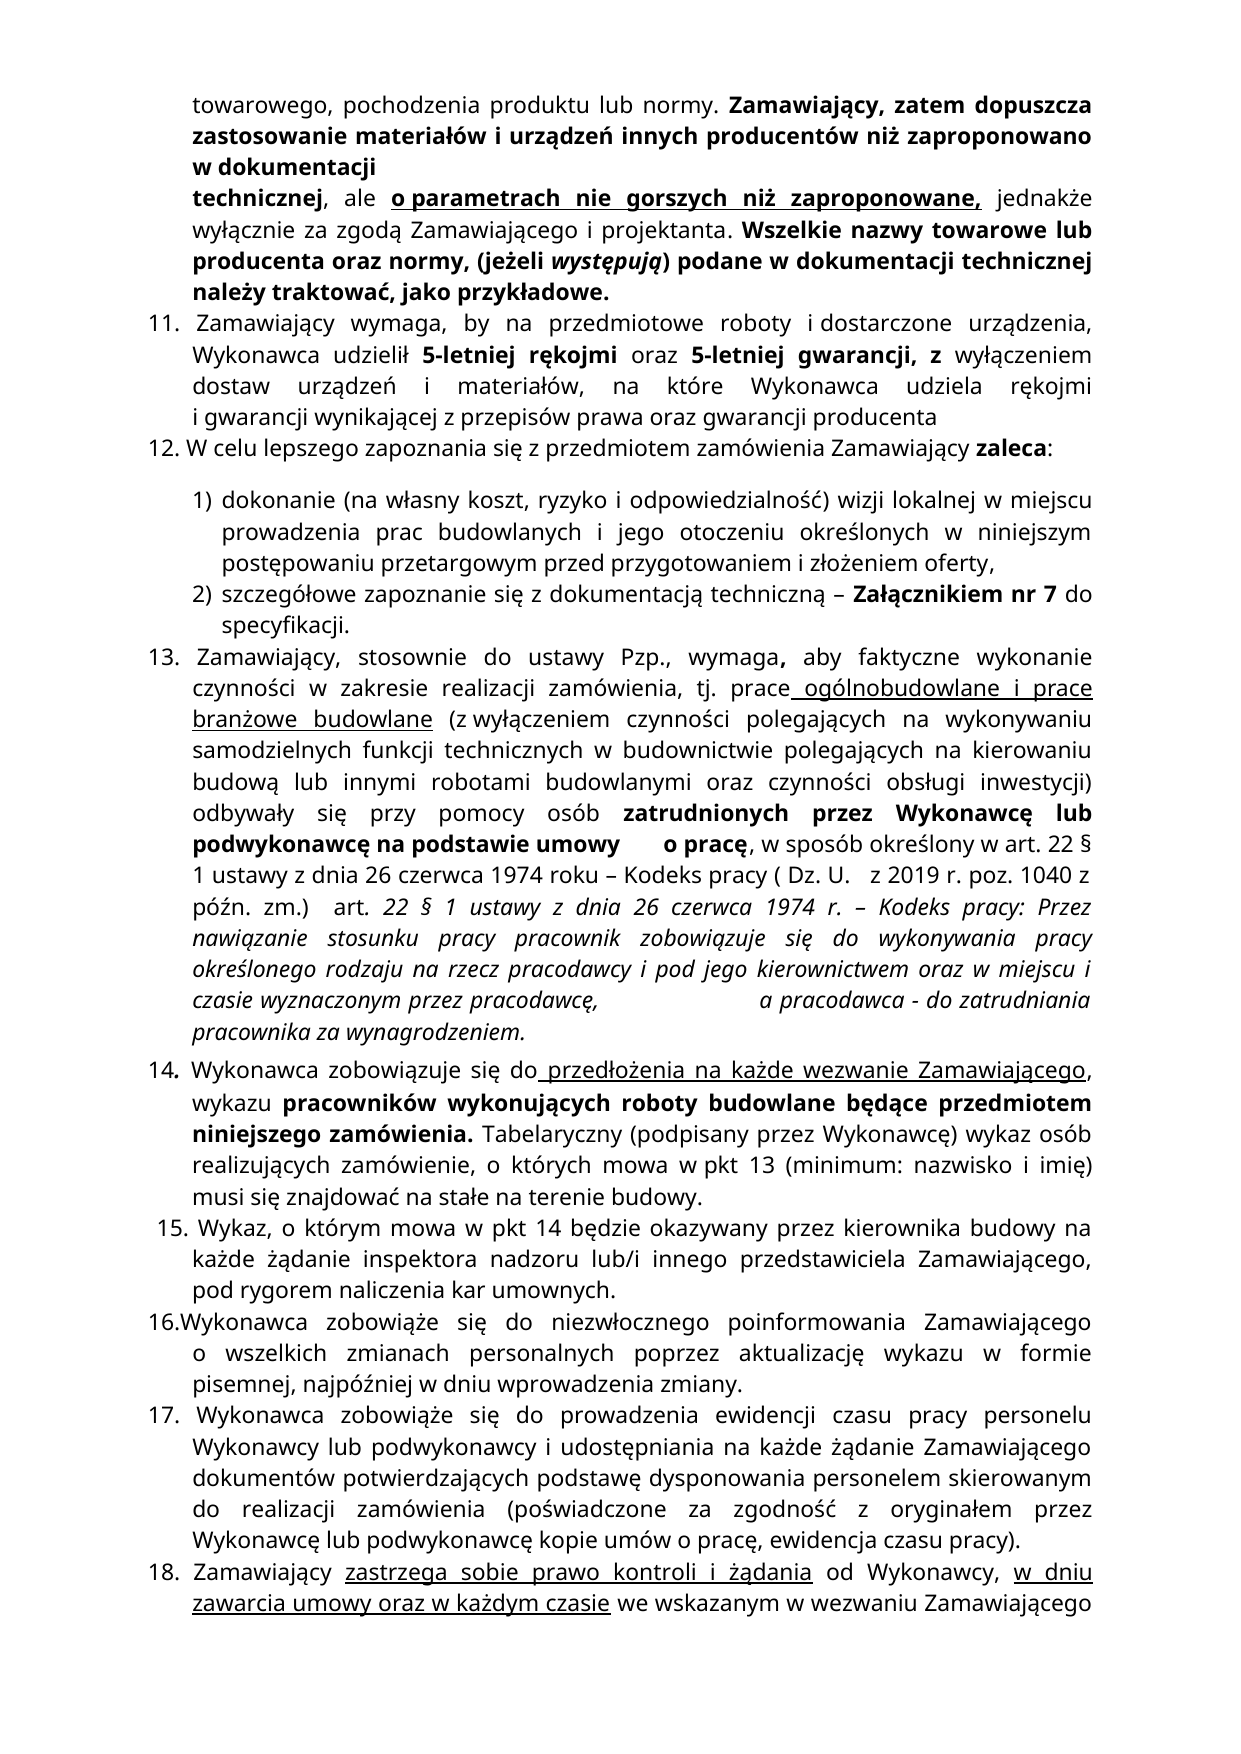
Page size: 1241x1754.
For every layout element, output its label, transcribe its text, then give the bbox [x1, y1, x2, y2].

text 15. Wykaz, o którym mowa w pkt 14 będzie okazywany przez kierownika budowy na każde żądanie inspektora nadzoru lub/i innego przedstawiciela Zamawiającego, pod rygorem naliczenia kar umownych. [148, 1212, 1093, 1305]
list 13. Zamawiający, stosownie do ustawy Pzp., wymaga, aby faktyczne wykonanie czynności w zakresie realizacji zamówienia, tj. prace ogólnobudowlane i prace branżowe budowlane (z wyłączeniem czynności polegających na wykonywaniu samodzielnych funkcji technicznych w budownictwie polegających na kierowaniu budową lub innymi robotami budowlanymi oraz czynności obsługi inwestycji) odbywały się przy pomocy osób zatrudnionych przez Wykonawcę lub podwykonawcę na podstawie umowy o pracę, w sposób określony w art. 22 § 1 ustawy z dnia 26 czerwca 1974 roku – Kodeks pracy ( Dz. U. z 2019 r. poz. 1040 z późn. zm.) art. 22 § 1 ustawy z dnia 26 czerwca 1974 r. – Kodeks pracy: Przez nawiązanie stosunku pracy pracownik zobowiązuje się do wykonywania pracy określonego rodzaju na rzecz pracodawcy i pod jego kierownictwem oraz w miejscu i czasie wyznaczonym przez pracodawcę, a pracodawca - do zatrudniania pracownika za wynagrodzeniem. [148, 641, 1093, 1047]
text 11. Zamawiający wymaga, by na przedmiotowe roboty i dostarczone urządzenia, Wykonawca udzielił 5-letniej rękojmi oraz 5-letniej gwarancji, z wyłączeniem dostaw urządzeń i materiałów, na które Wykonawca udziela rękojmi i gwarancji wynikającej z przepisów prawa oraz gwarancji producenta [148, 307, 1093, 432]
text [148, 1555, 1093, 1618]
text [148, 89, 1093, 182]
list dokonanie (na własny koszt, ryzyko i odpowiedzialność) wizji lokalnej w miejscu prowadzenia prac budowlanych i jego otoczeniu określonych w niniejszym postępowaniu przetargowym przed przygotowaniem i złożeniem oferty, [192, 484, 1093, 578]
list szczegółowe zapoznanie się z dokumentacją techniczną – Załącznikiem nr 7 do specyfikacji. [192, 578, 1093, 641]
text 14. Wykonawca zobowiązuje się do przedłożenia na każde wezwanie Zamawiającego, wykazu pracowników wykonujących roboty budowlane będące przedmiotem niniejszego zamówienia. Tabelaryczny (podpisany przez Wykonawcę) wykaz osób realizujących zamówienie, o których mowa w pkt 13 (minimum: nazwisko i imię) musi się znajdować na stałe na terenie budowy. [148, 1047, 1093, 1212]
text 12. W celu lepszego zapoznania się z przedmiotem zamówienia Zamawiający zaleca: [148, 432, 1093, 464]
text 16.Wykonawca zobowiąże się do niezwłocznego poinformowania Zamawiającego o wszelkich zmianach personalnych poprzez aktualizację wykazu w formie pisemnej, najpóźniej w dniu wprowadzenia zmiany. [148, 1305, 1093, 1399]
text technicznej, ale o parametrach nie gorszych niż zaproponowane, jednakże wyłącznie za zgodą Zamawiającego i projektanta. Wszelkie nazwy towarowe lub producenta oraz normy, (jeżeli występują) podane w dokumentacji technicznej należy traktować, jako przykładowe. [192, 182, 1093, 307]
text 17. Wykonawca zobowiąże się do prowadzenia ewidencji czasu pracy personelu Wykonawcy lub podwykonawcy i udostępniania na każde żądanie Zamawiającego dokumentów potwierdzających podstawę dysponowania personelem skierowanym do realizacji zamówienia (poświadczone za zgodność z oryginałem przez Wykonawcę lub podwykonawcę kopie umów o pracę, ewidencja czasu pracy). [148, 1399, 1093, 1555]
